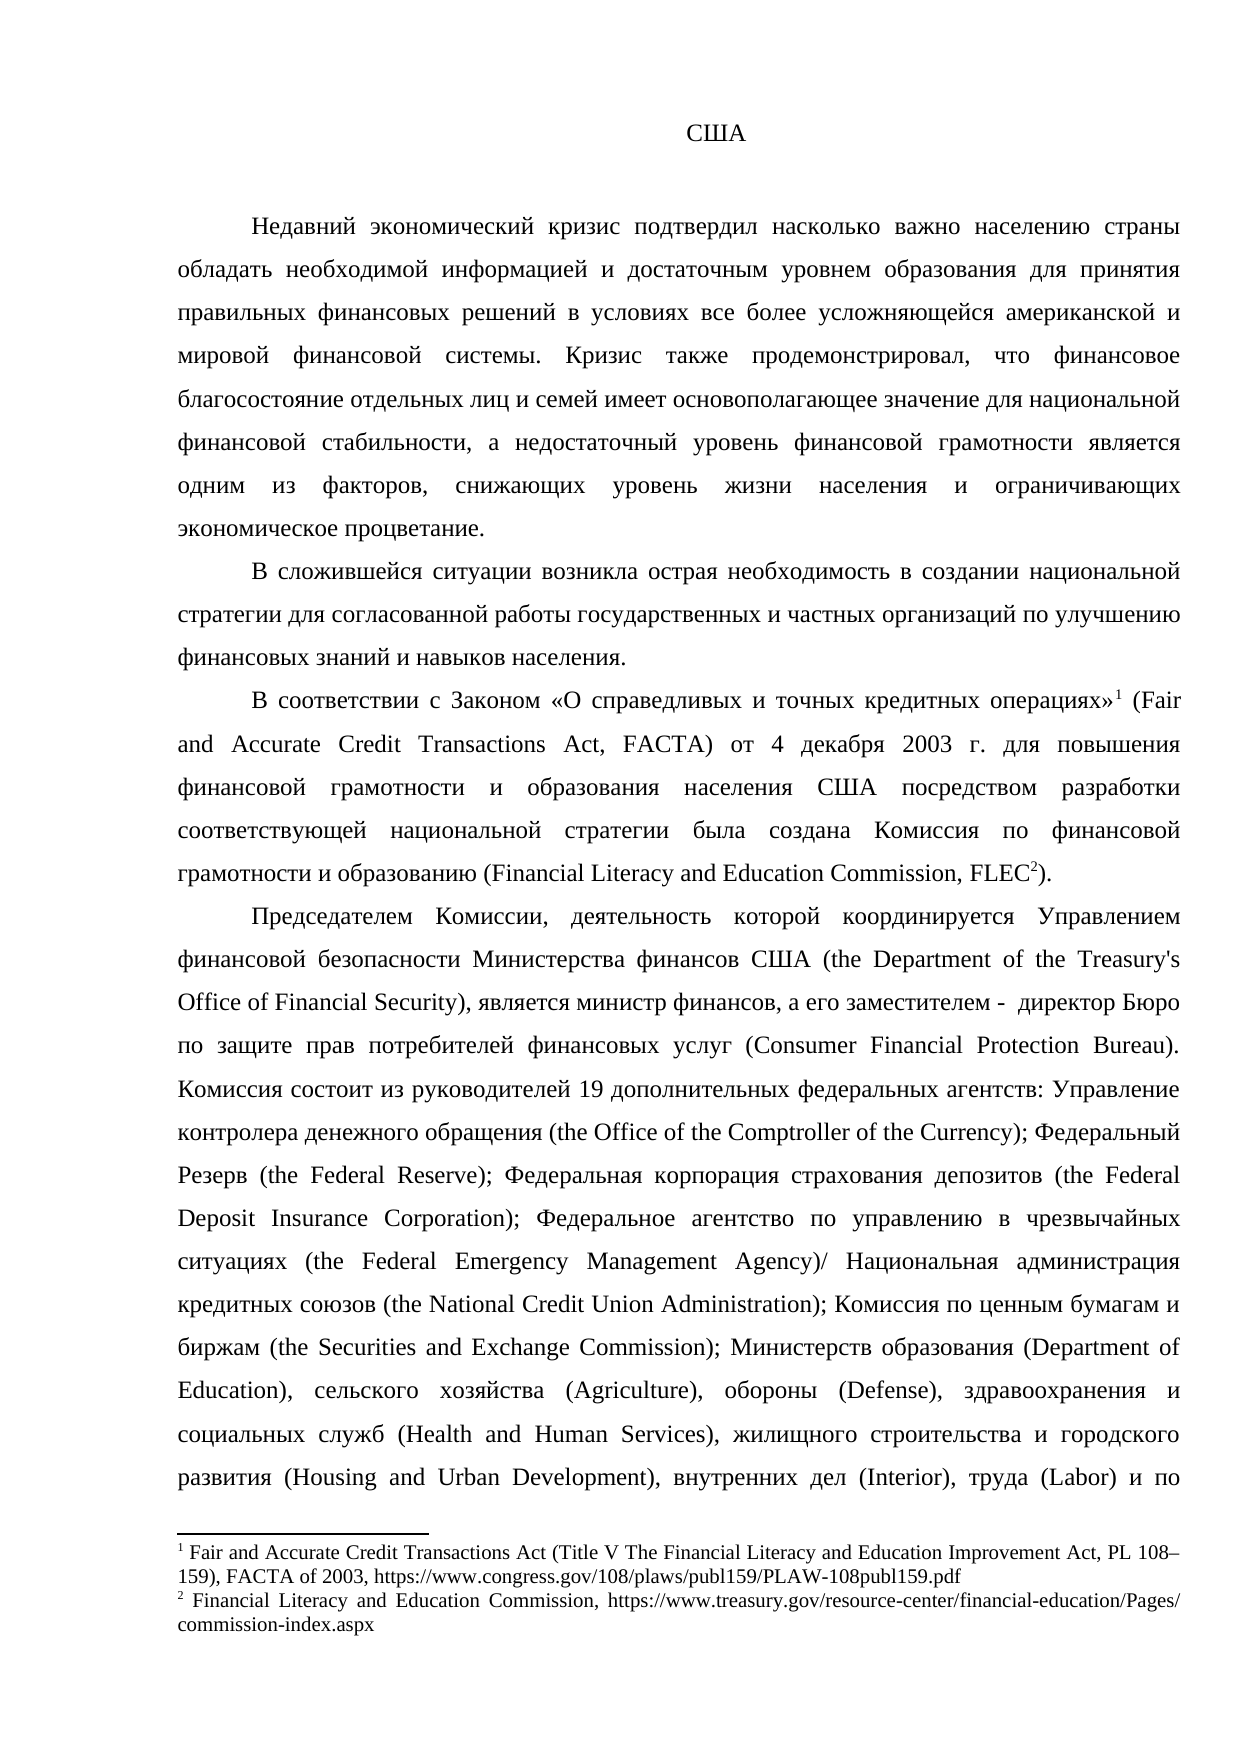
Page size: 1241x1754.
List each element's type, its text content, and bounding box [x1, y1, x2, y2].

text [177, 901, 1181, 1491]
text США [177, 118, 1181, 147]
text В сложившейся ситуации возникла острая необходимость в создании национальной стратегии для согласованной работы государственных и частных организаций по улучшению финансовых знаний и навыков населения. [177, 556, 1181, 671]
text В соответствии с Законом «О справедливых и точных кредитных операциях» (Fair and Accurate Credit Transactions Act, FACTA) от 4 декабря 2003 г. для повышения финансовой грамотности и образования населения США посредством разработки соответствующей национальной стратегии была создана Комиссия по финансовой грамотности и образованию (Financial Literacy and Education Commission, FLEC). [177, 686, 1181, 887]
text Недавний экономический кризис подтвердил насколько важно населению страны обладать необходимой информацией и достаточным уровнем образования для принятия правильных финансовых решений в условиях все более усложняющейся американской и мировой финансовой системы. Кризис также продемонстрировал, что финансовое благосостояние отдельных лиц и семей имеет основополагающее значение для национальной финансовой стабильности, а недостаточный уровень финансовой грамотности является одним из факторов, снижающих уровень жизни населения и ограничивающих экономическое процветание. [177, 211, 1181, 542]
